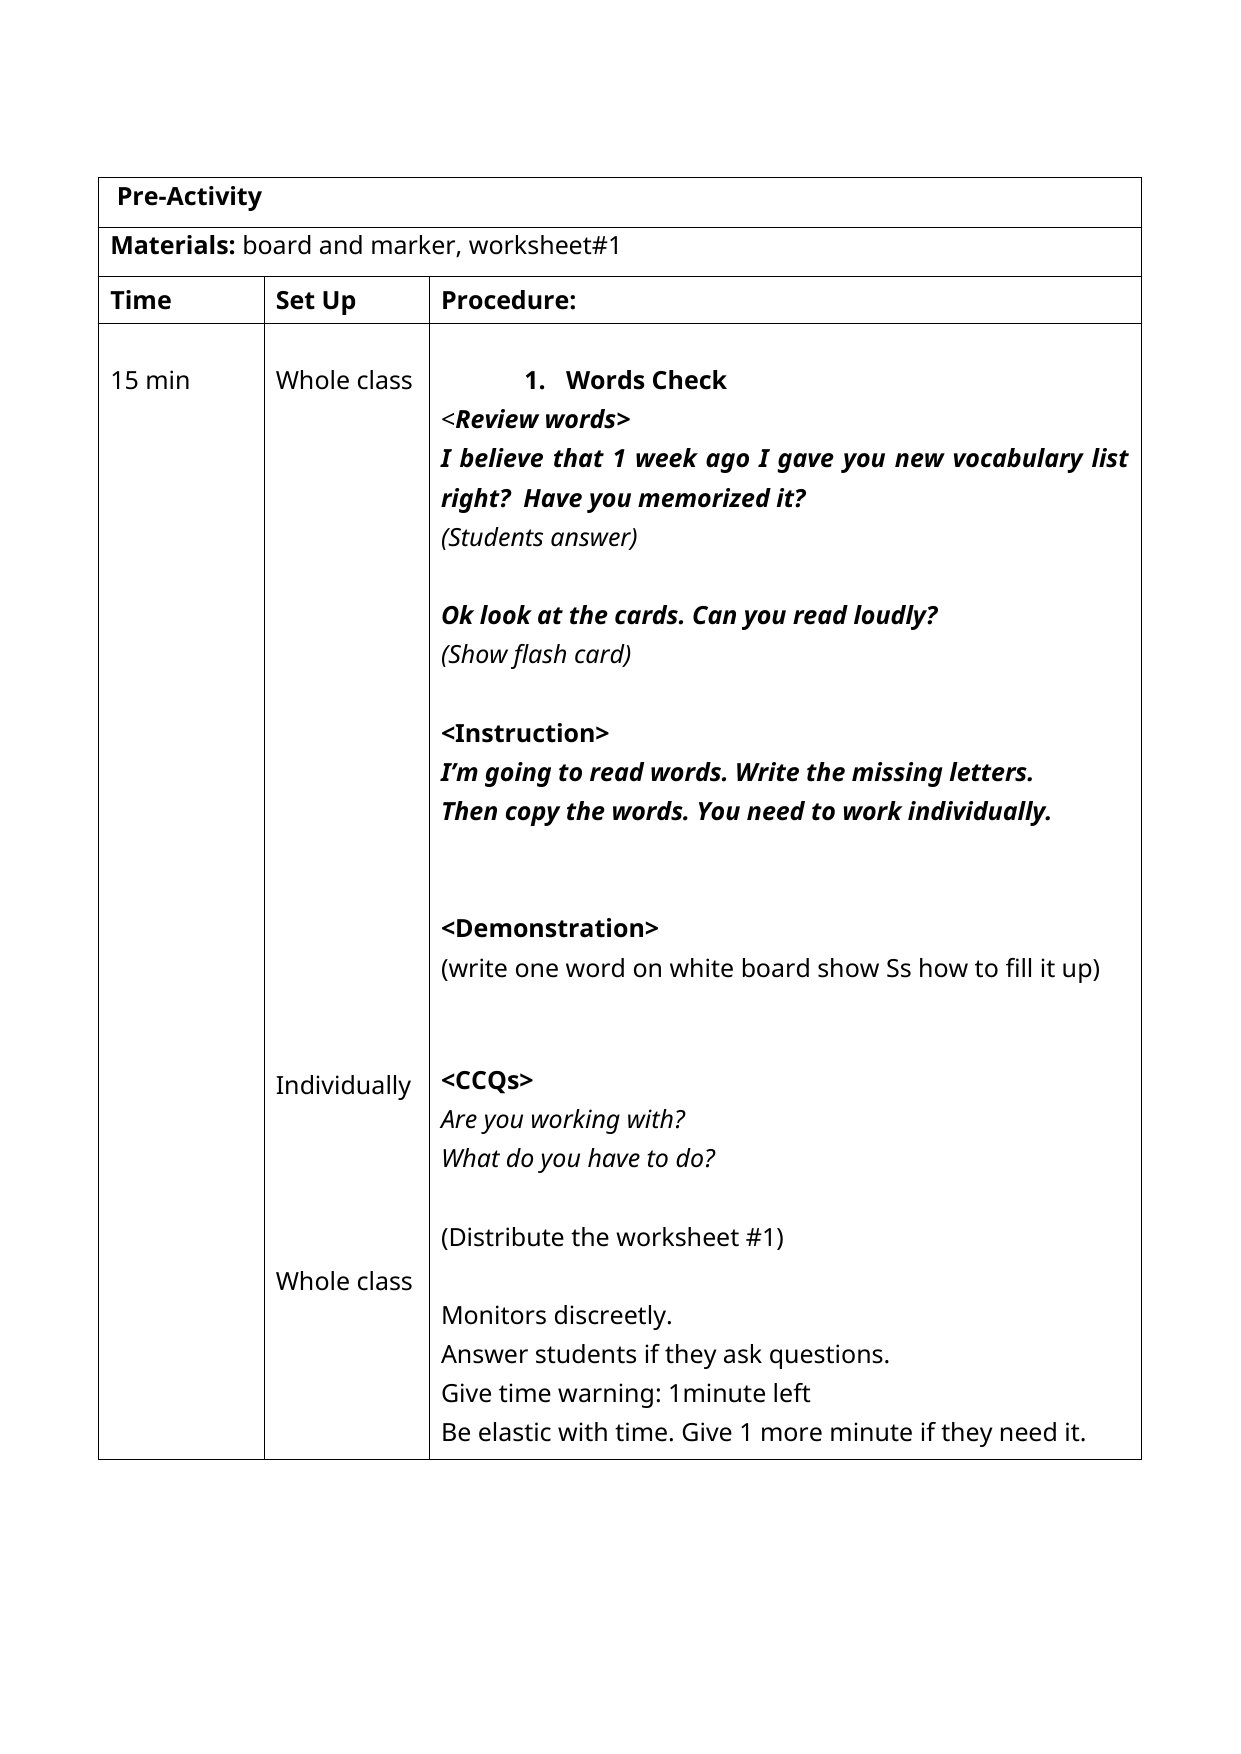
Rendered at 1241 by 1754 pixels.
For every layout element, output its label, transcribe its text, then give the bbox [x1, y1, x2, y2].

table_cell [430, 324, 1141, 1459]
table_cell 15 min [99, 324, 264, 1459]
table_cell Whole class Individually Whole class [265, 324, 429, 1459]
table_cell Set Up [265, 277, 429, 323]
table_cell Procedure: [430, 277, 1141, 323]
table_cell Materials: board and marker, worksheet#1 [99, 228, 1141, 276]
table_header Pre-Activity [99, 178, 1141, 227]
table_cell Time [99, 277, 264, 323]
